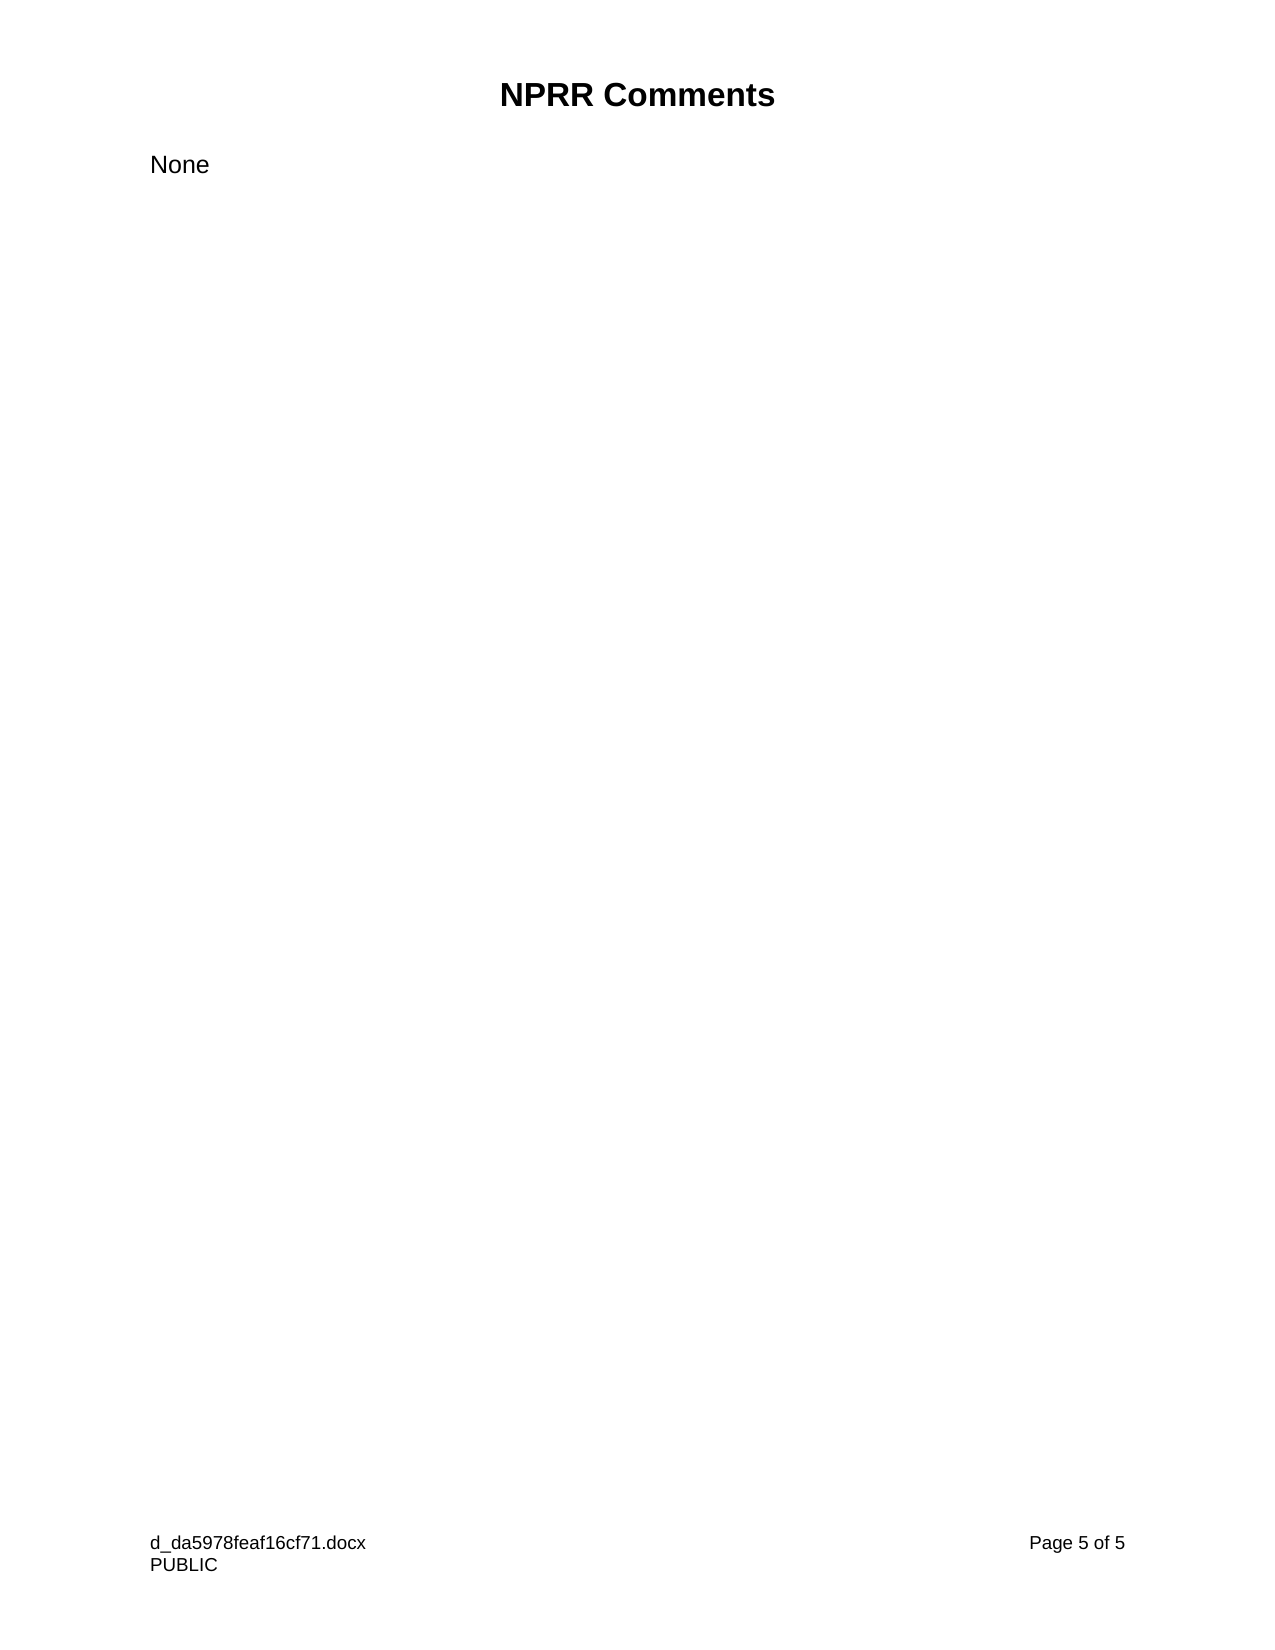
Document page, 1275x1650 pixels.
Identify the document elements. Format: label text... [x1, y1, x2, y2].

text None [150, 150, 1125, 179]
